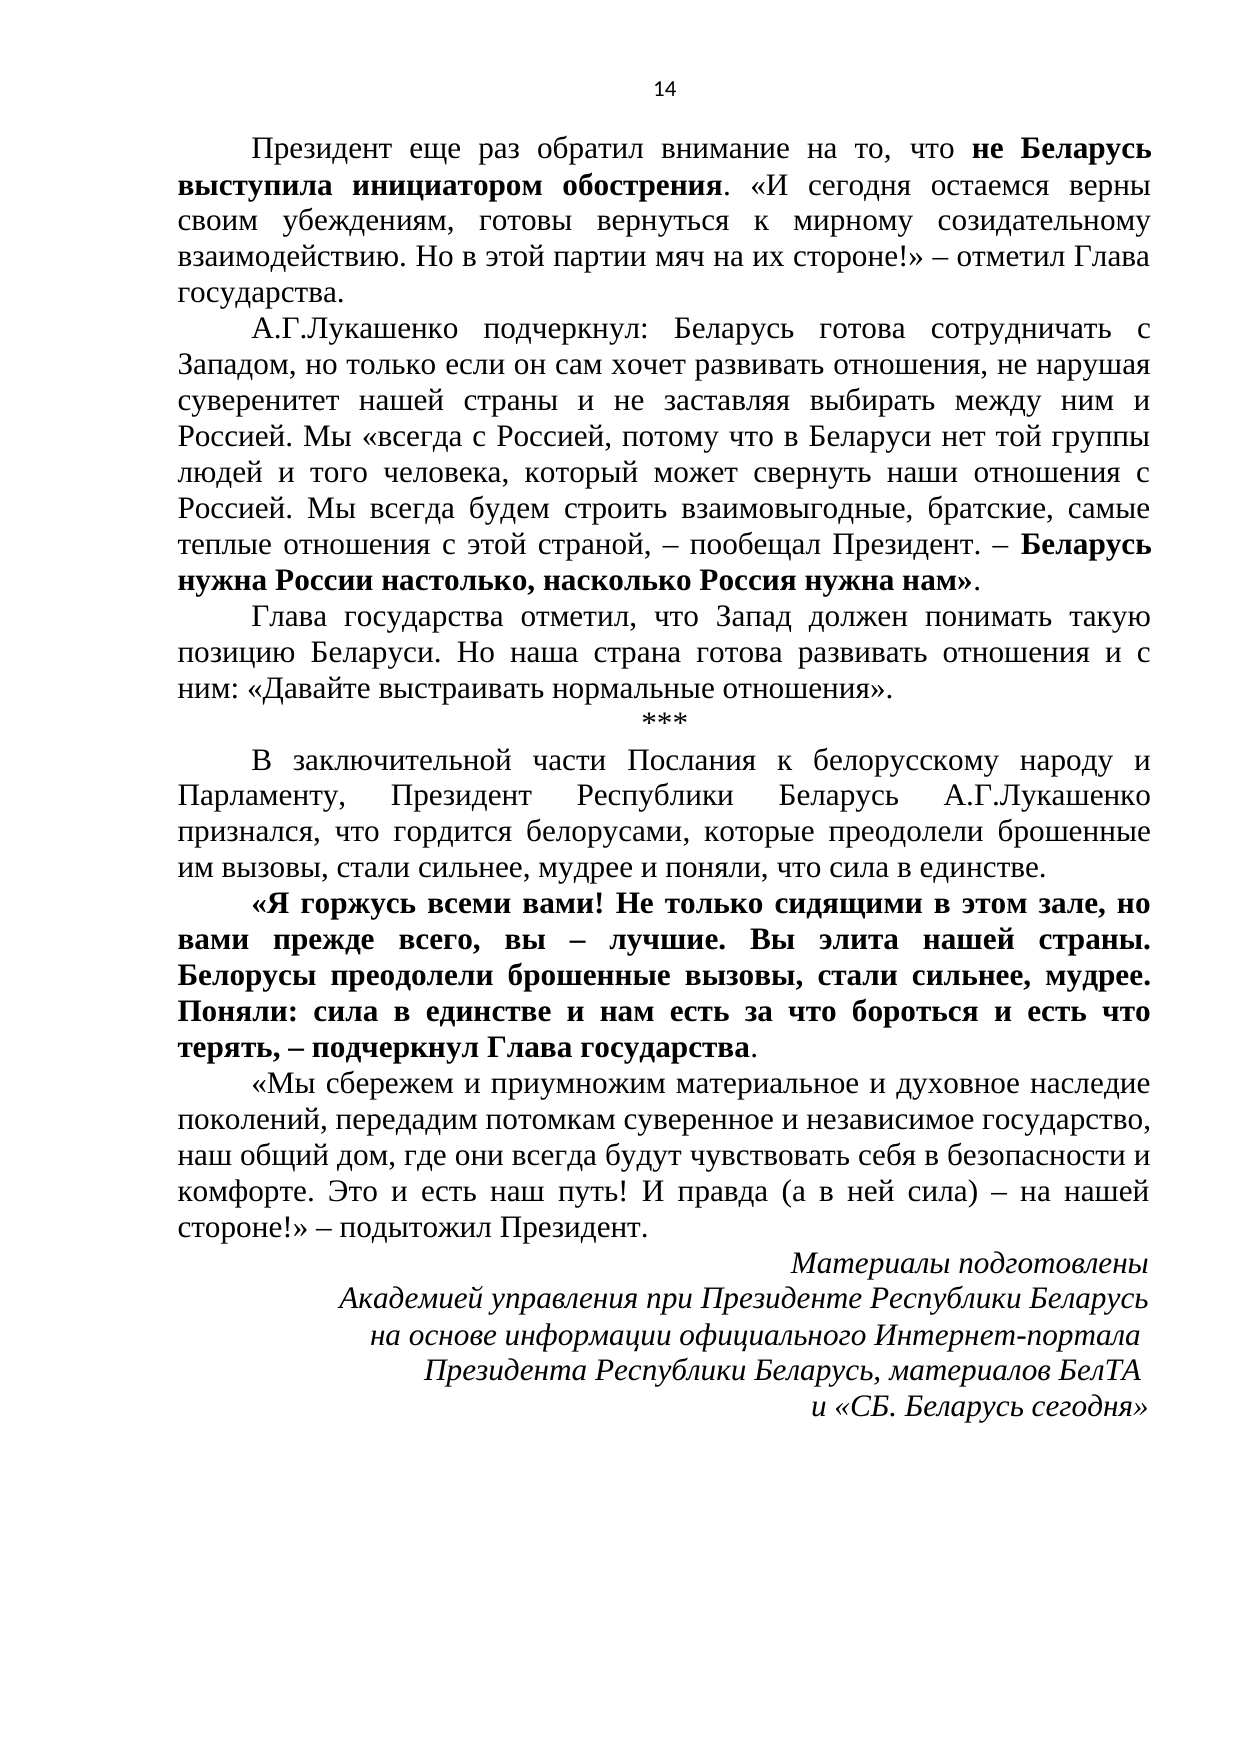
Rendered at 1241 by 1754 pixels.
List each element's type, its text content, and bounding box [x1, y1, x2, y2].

text Академией управления при Президенте Республики Беларусь [177, 1280, 1152, 1316]
text *** [177, 705, 1152, 741]
text Глава государства отметил, что Запад должен понимать такую позицию Беларуси. Но наша страна готова развивать отношения и с ним: «Давайте выстраивать нормальные отношения». [177, 597, 1152, 705]
text «Мы сбережем и приумножим материальное и духовное наследие поколений, передадим потомкам суверенное и независимое государство, наш общий дом, где они всегда будут чувствовать себя в безопасности и комфорте. Это и есть наш путь! И правда (а в ней сила) – на нашей стороне!» – подытожил Президент. [177, 1064, 1152, 1244]
text «Я горжусь всеми вами! Не только сидящими в этом зале, но вами прежде всего, вы – лучшие. Вы элита нашей страны. Белорусы преодолели брошенные вызовы, стали сильнее, мудрее. Поняли: сила в единстве и нам есть за что бороться и есть что терять, – подчеркнул Глава государства. [177, 884, 1152, 1064]
text на основе информации официального Интернет-портала Президента Республики Беларусь, материалов БелТА и «СБ. Беларусь сегодня» [177, 1316, 1152, 1423]
text Президент еще раз обратил внимание на то, что не Беларусь выступила инициатором обострения. «И сегодня остаемся верны своим убеждениям, готовы вернуться к мирному созидательному взаимодействию. Но в этой партии мяч на их стороне!» – отметил Глава государства. [177, 130, 1152, 309]
text Материалы подготовлены [177, 1244, 1152, 1280]
text А.Г.Лукашенко подчеркнул: Беларусь готова сотрудничать с Западом, но только если он сам хочет развивать отношения, не нарушая суверенитет нашей страны и не заставляя выбирать между ним и Россией. Мы «всегда с Россией, потому что в Беларуси нет той группы людей и того человека, который может свернуть наши отношения с Россией. Мы всегда будем строить взаимовыгодные, братские, самые теплые отношения с этой страной, – пообещал Президент. – Беларусь нужна России настолько, насколько Россия нужна нам». [177, 309, 1152, 597]
text В заключительной части Послания к белорусскому народу и Парламенту, Президент Республики Беларусь А.Г.Лукашенко признался, что гордится белорусами, которые преодолели брошенные им вызовы, стали сильнее, мудрее и поняли, что сила в единстве. [177, 741, 1152, 884]
